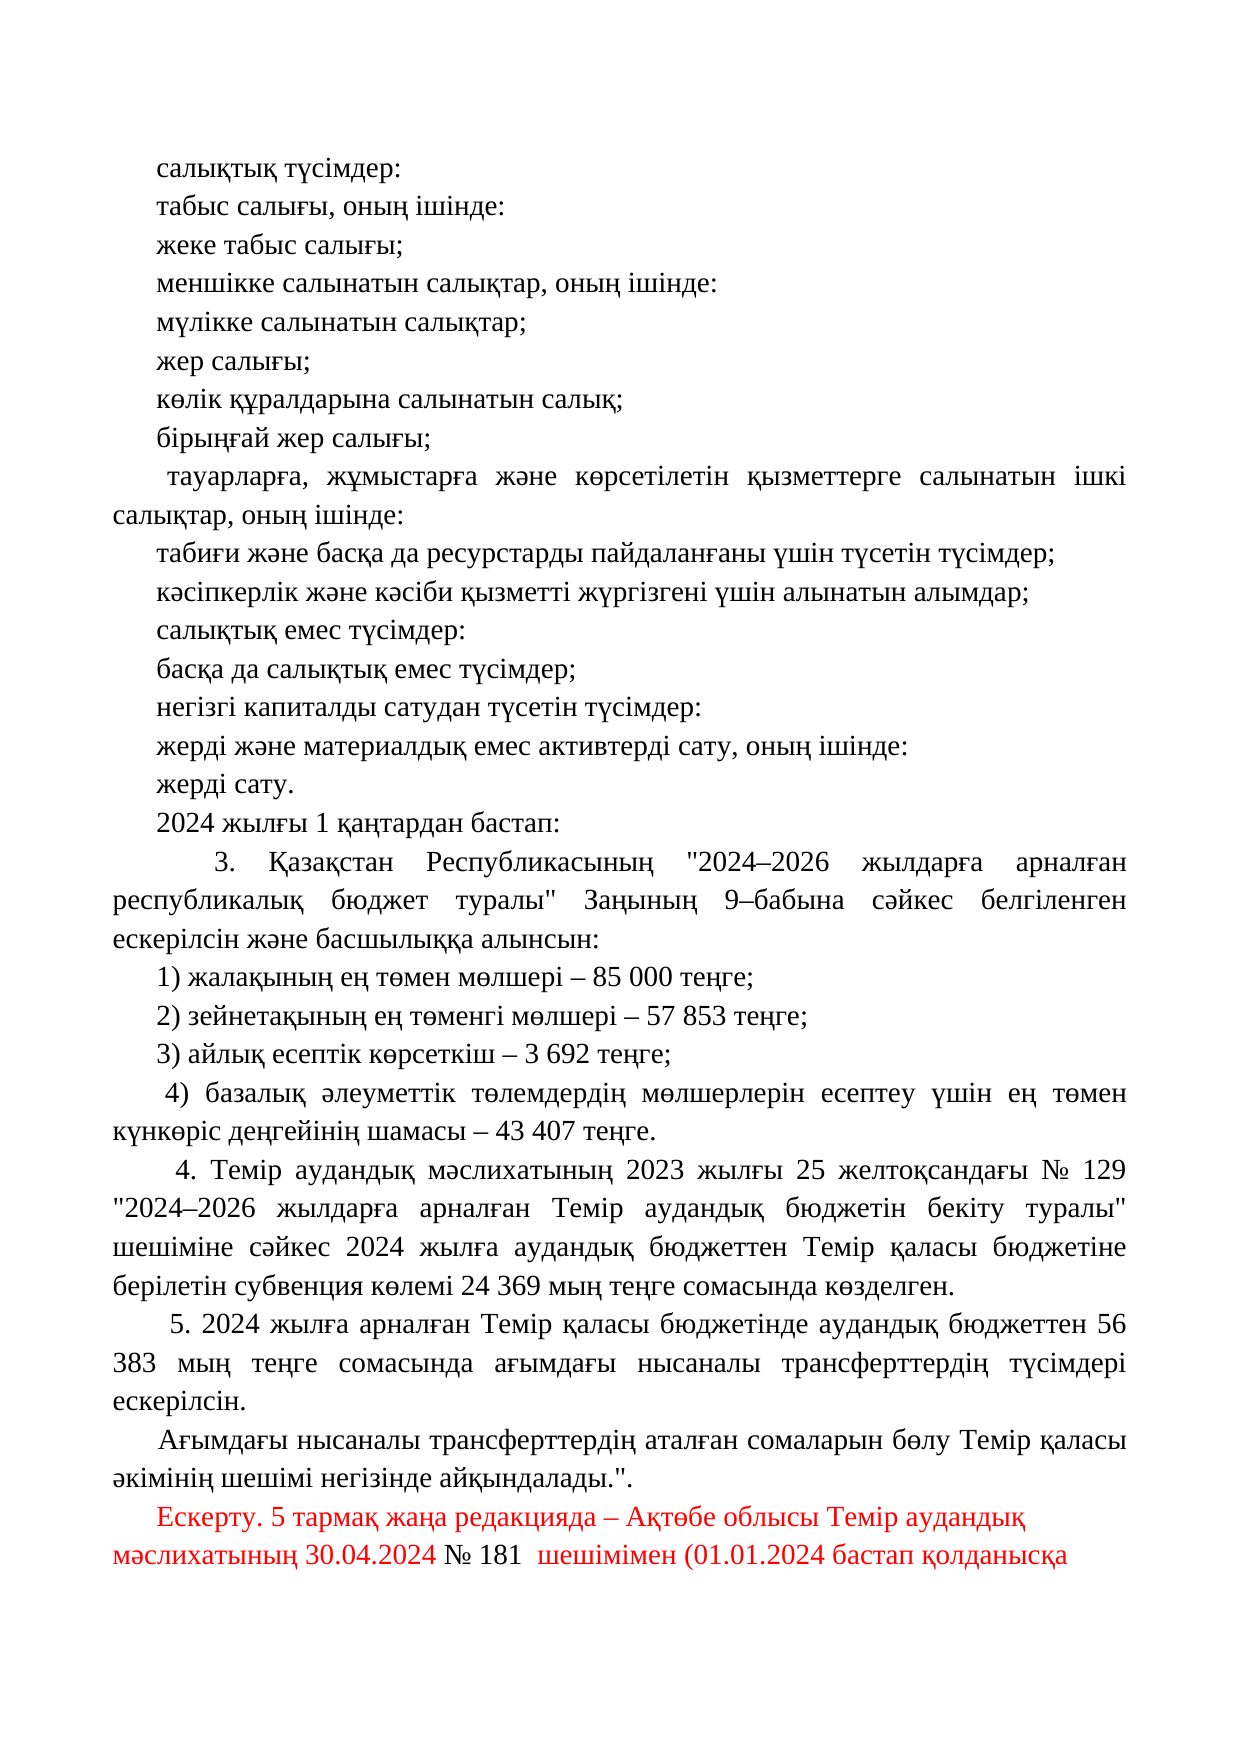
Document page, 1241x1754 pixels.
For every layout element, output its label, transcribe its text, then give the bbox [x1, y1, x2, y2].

text басқа да салықтық емес түсімдер; [112, 651, 1128, 684]
text тауарларға, жұмыстарға және көрсетілетін қызметтерге салынатын ішкі салықтар, оның ішінде: [112, 458, 1128, 530]
text жерді сату. [112, 767, 1128, 800]
text 1) жалақының ең төмен мөлшері – 85 000 теңге; [112, 959, 1128, 993]
text көлік құралдарына салынатын салық; [112, 381, 1128, 415]
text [112, 1499, 1128, 1571]
text жер салығы; [112, 343, 1128, 376]
text 4. Темір аудандық мәслихатының 2023 жылғы 25 желтоқсандағы № 129 "2024–2026 жылдарға арналған Темір аудандық бюджетін бекіту туралы" шешіміне сәйкес 2024 жылға аудандық бюджеттен Темір қаласы бюджетіне берілетін субвенция көлемі 24 369 мың теңге сомасында көзделген. [112, 1152, 1128, 1301]
text 3) айлық есептік көрсеткіш – 3 692 теңге; [112, 1036, 1128, 1070]
text табыс салығы, оның ішінде: [112, 188, 1128, 222]
text 2) зейнетақының ең төменгі мөлшері – 57 853 теңге; [112, 998, 1128, 1031]
text 3. Қазақстан Республикасының "2024–2026 жылдарға арналған республикалық бюджет туралы" Заңының 9–бабына сәйкес белгіленген ескерілсін және басшылыққа алынсын: [112, 844, 1128, 954]
text меншікке салынатын салықтар, оның ішінде: [112, 266, 1128, 299]
text 2024 жылғы 1 қаңтардан бастап: [112, 805, 1128, 839]
text 4) базалық әлеуметтік төлемдердің мөлшерлерін есептеу үшін ең төмен күнкөріс деңгейінің шамасы – 43 407 теңге. [112, 1075, 1128, 1147]
text негізгі капиталды сатудан түсетін түсімдер: [112, 689, 1128, 723]
text Ағымдағы нысаналы трансферттердің аталған сомаларын бөлу Темір қаласы әкімінің шешімі негізінде айқындалады.". [112, 1422, 1128, 1494]
text салықтық түсімдер: [112, 150, 1128, 183]
text 5. 2024 жылға арналған Темір қаласы бюджетінде аудандық бюджеттен 56 383 мың теңге сомасында ағымдағы нысаналы трансферттердің түсімдері ескерілсін. [112, 1306, 1128, 1417]
text табиғи және басқа да ресурстарды пайдаланғаны үшін түсетін түсімдер; [112, 535, 1128, 569]
text жеке табыс салығы; [112, 227, 1128, 261]
text бірыңғай жер салығы; [112, 420, 1128, 453]
text кәсіпкерлік және кәсіби қызметті жүргізгені үшін алынатын алымдар; [112, 574, 1128, 607]
text жерді және материалдық емес активтерді сату, оның ішінде: [112, 728, 1128, 762]
text мүлікке салынатын салықтар; [112, 304, 1128, 338]
text салықтық емес түсімдер: [112, 612, 1128, 646]
